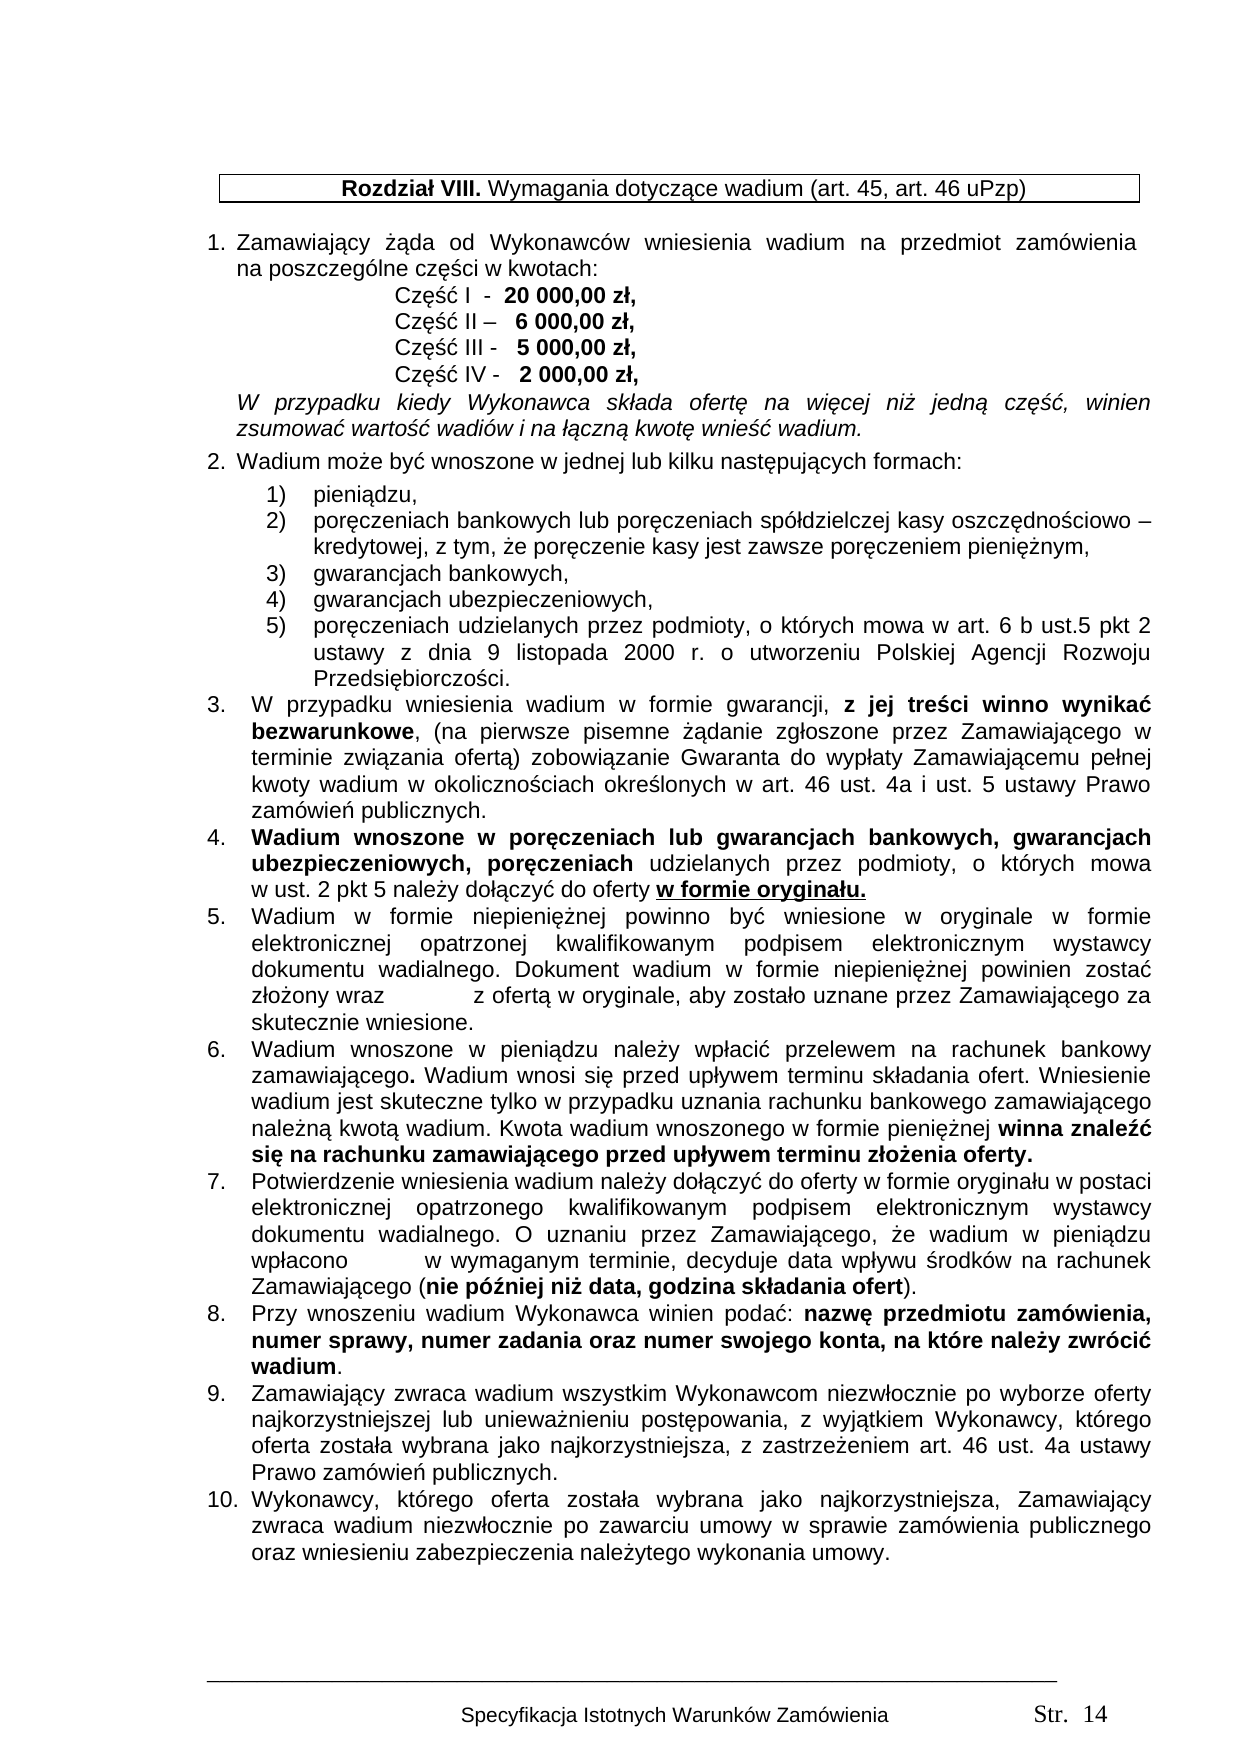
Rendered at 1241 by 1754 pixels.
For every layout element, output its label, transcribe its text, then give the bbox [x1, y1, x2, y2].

list poręczeniach udzielanych przez podmioty, o których mowa w art. 6 b ust.5 pkt 2 ustawy z dnia 9 listopada 2000 r. o utworzeniu Polskiej Agencji Rozwoju Przedsiębiorczości. [266, 612, 1152, 691]
list gwarancjach ubezpieczeniowych, [266, 586, 1152, 612]
list Przy wnoszeniu wadium Wykonawca winien podać: nazwę przedmiotu zamówienia, numer sprawy, numer zadania oraz numer swojego konta, na które należy zwrócić wadium. [207, 1300, 1152, 1379]
list Wadium może być wnoszone w jednej lub kilku następujących formach: [207, 448, 1152, 474]
list Część II – 6 000,00 zł, [394, 308, 1152, 334]
list Część III - 5 000,00 zł, [394, 334, 1152, 361]
list Część I - 20 000,00 zł, [394, 282, 1152, 308]
list Wadium wnoszone w poręczeniach lub gwarancjach bankowych, gwarancjach ubezpieczeniowych, poręczeniach udzielanych przez podmioty, o których mowa w ust. 2 pkt 5 należy dołączyć do oferty w formie oryginału. [207, 824, 1152, 903]
list Zamawiający zwraca wadium wszystkim Wykonawcom niezwłocznie po wyborze oferty najkorzystniejszej lub unieważnieniu postępowania, z wyjątkiem Wykonawcy, którego oferta została wybrana jako najkorzystniejsza, z zastrzeżeniem art. 46 ust. 4a ustawy Prawo zamówień publicznych. [207, 1380, 1152, 1485]
list Zamawiający żąda od Wykonawców wniesienia wadium na przedmiot zamówienia na poszczególne części w kwotach: [207, 229, 1152, 282]
list Wadium w formie niepieniężnej powinno być wniesione w oryginale w formie elektronicznej opatrzonej kwalifikowanym podpisem elektronicznym wystawcy dokumentu wadialnego. Dokument wadium w formie niepieniężnej powinien zostać złożony wraz z ofertą w oryginale, aby zostało uznane przez Zamawiającego za skutecznie wniesione. [207, 903, 1152, 1035]
text W przypadku kiedy Wykonawca składa ofertę na więcej niż jedną część, winien zsumować wartość wadiów i na łączną kwotę wnieść wadium. [236, 389, 1152, 442]
list Wadium wnoszone w pieniądzu należy wpłacić przelewem na rachunek bankowy zamawiającego. Wadium wnosi się przed upływem terminu składania ofert. Wniesienie wadium jest skuteczne tylko w przypadku uznania rachunku bankowego zamawiającego należną kwotą wadium. Kwota wadium wnoszonego w formie pieniężnej winna znaleźć się na rachunku zamawiającego przed upływem terminu złożenia oferty. [207, 1036, 1152, 1167]
list Potwierdzenie wniesienia wadium należy dołączyć do oferty w formie oryginału w postaci elektronicznej opatrzonego kwalifikowanym podpisem elektronicznym wystawcy dokumentu wadialnego. O uznaniu przez Zamawiającego, że wadium w pieniądzu wpłacono w wymaganym terminie, decyduje data wpływu środków na rachunek Zamawiającego (nie później niż data, godzina składania ofert). [207, 1168, 1152, 1300]
table_header Rozdział VIII. Wymagania dotyczące wadium (art. 45, art. 46 uPzp) [220, 175, 1139, 201]
list pieniądzu, [266, 481, 1152, 507]
list gwarancjach bankowych, [266, 560, 1152, 586]
list W przypadku wniesienia wadium w formie gwarancji, z jej treści winno wynikać bezwarunkowe, (na pierwsze pisemne żądanie zgłoszone przez Zamawiającego w terminie związania ofertą) zobowiązanie Gwaranta do wypłaty Zamawiającemu pełnej kwoty wadium w okolicznościach określonych w art. 46 ust. 4a i ust. 5 ustawy Prawo zamówień publicznych. [207, 691, 1152, 823]
list Wykonawcy, którego oferta została wybrana jako najkorzystniejsza, Zamawiający zwraca wadium niezwłocznie po zawarciu umowy w sprawie zamówienia publicznego oraz wniesieniu zabezpieczenia należytego wykonania umowy. [207, 1486, 1152, 1565]
list Część IV - 2 000,00 zł, [394, 361, 1152, 387]
list poręczeniach bankowych lub poręczeniach spółdzielczej kasy oszczędnościowo – kredytowej, z tym, że poręczenie kasy jest zawsze poręczeniem pieniężnym, [266, 507, 1152, 560]
